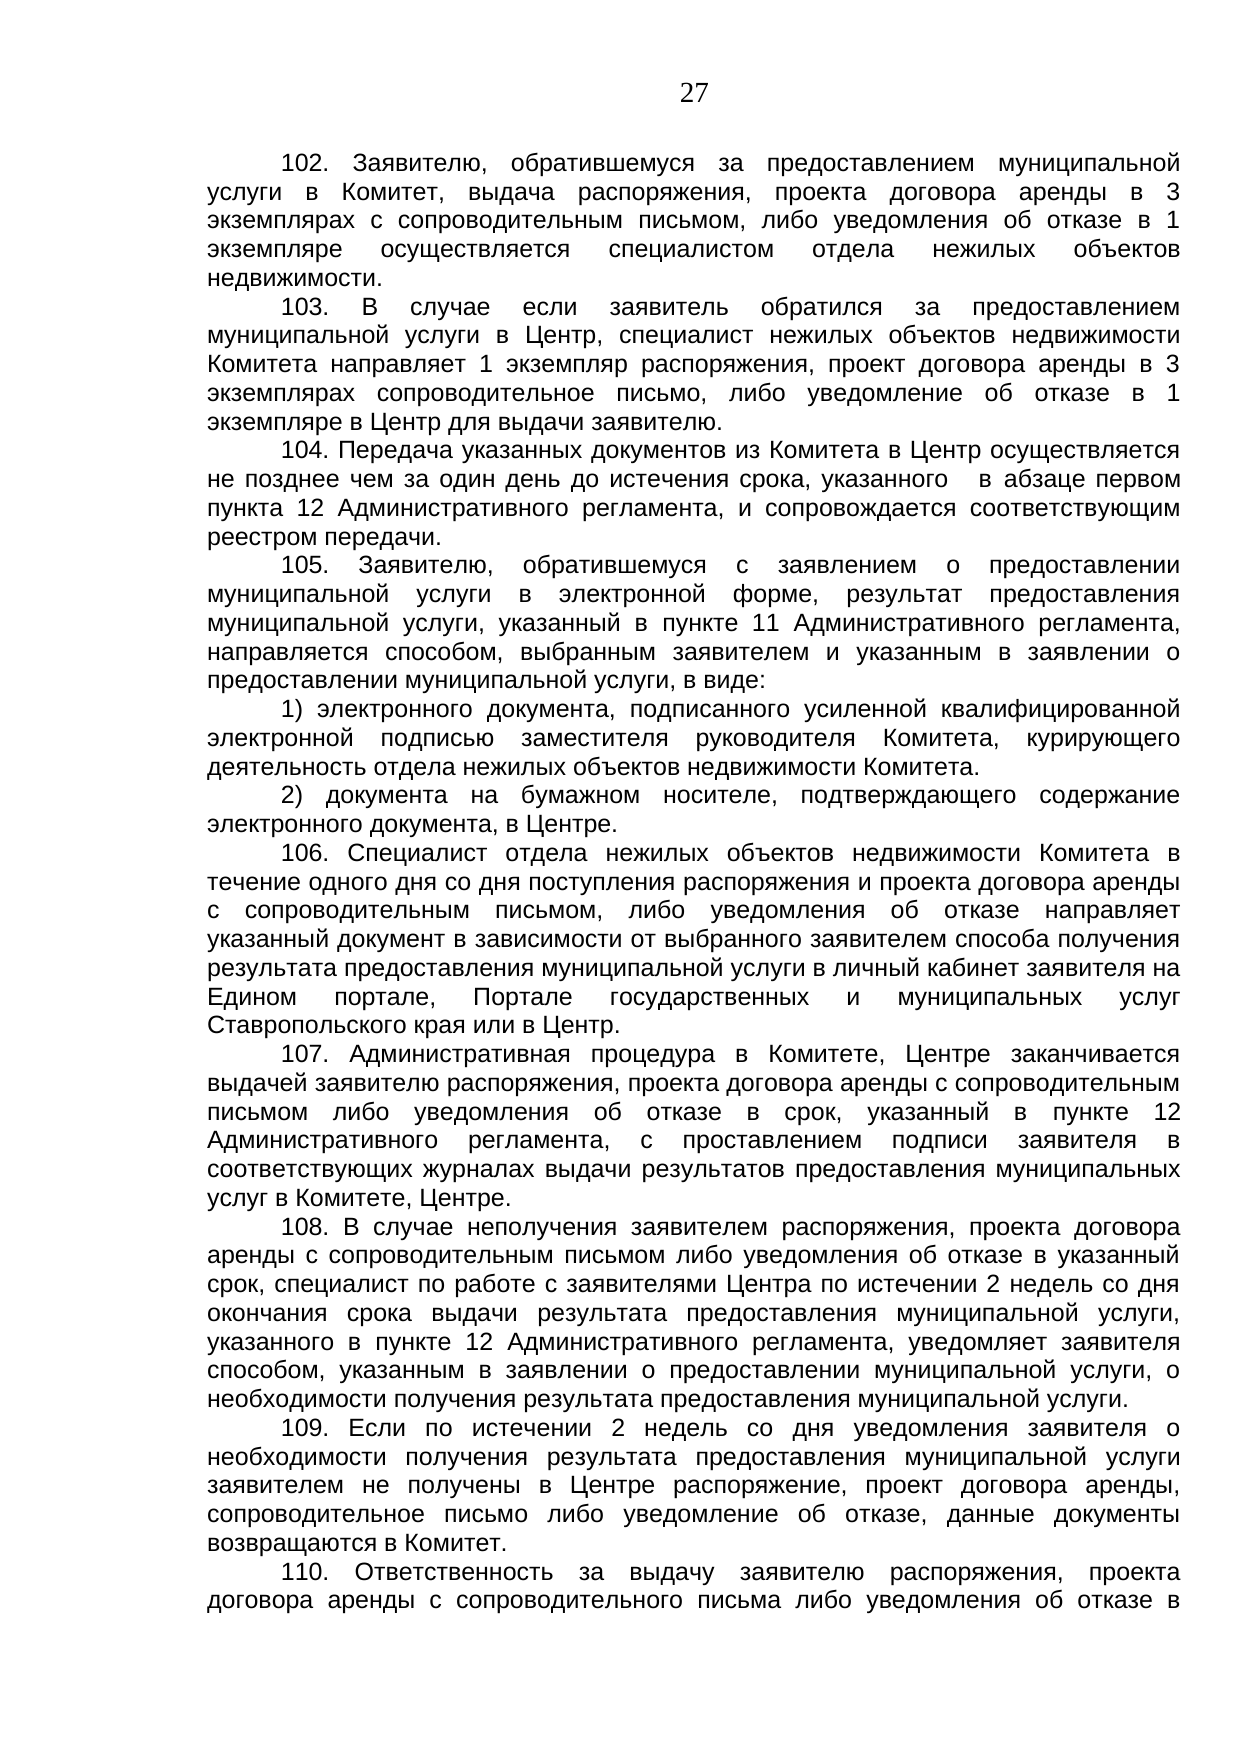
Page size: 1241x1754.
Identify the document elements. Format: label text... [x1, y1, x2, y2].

text 1) электронного документа, подписанного усиленной квалифицированной электронной подписью заместителя руководителя Комитета, курирующего деятельность отдела нежилых объектов недвижимости Комитета. [207, 694, 1181, 780]
text 102. Заявителю, обратившемуся за предоставлением муниципальной услуги в Комитет, выдача распоряжения, проекта договора аренды в 3 экземплярах с сопроводительным письмом, либо уведомления об отказе в 1 экземпляре осуществляется специалистом отдела нежилых объектов недвижимости. [207, 148, 1181, 291]
text 107. Административная процедура в Комитете, Центре заканчивается выдачей заявителю распоряжения, проекта договора аренды с сопроводительным письмом либо уведомления об отказе в срок, указанный в пункте 12 Административного регламента, с проставлением подписи заявителя в соответствующих журналах выдачи результатов предоставления муниципальных услуг в Комитете, Центре. [207, 1039, 1181, 1211]
text 2) документа на бумажном носителе, подтверждающего содержание электронного документа, в Центре. [207, 780, 1181, 838]
text 104. Передача указанных документов из Комитета в Центр осуществляется не позднее чем за один день до истечения срока, указанного в абзаце первом пункта 12 Административного регламента, и сопровождается соответствующим реестром передачи. [207, 435, 1181, 550]
text 106. Специалист отдела нежилых объектов недвижимости Комитета в течение одного дня со дня поступления распоряжения и проекта договора аренды с сопроводительным письмом, либо уведомления об отказе направляет указанный документ в зависимости от выбранного заявителем способа получения результата предоставления муниципальной услуги в личный кабинет заявителя на Едином портале, Портале государственных и муниципальных услуг Ставропольского края или в Центр. [207, 838, 1181, 1039]
text 108. В случае неполучения заявителем распоряжения, проекта договора аренды с сопроводительным письмом либо уведомления об отказе в указанный срок, специалист по работе с заявителями Центра по истечении 2 недель со дня окончания срока выдачи результата предоставления муниципальной услуги, указанного в пункте 12 Административного регламента, уведомляет заявителя способом, указанным в заявлении о предоставлении муниципальной услуги, о необходимости получения результата предоставления муниципальной услуги. [207, 1211, 1181, 1413]
text 103. В случае если заявитель обратился за предоставлением муниципальной услуги в Центр, специалист нежилых объектов недвижимости Комитета направляет 1 экземпляр распоряжения, проект договора аренды в 3 экземплярах сопроводительное письмо, либо уведомление об отказе в 1 экземпляре в Центр для выдачи заявителю. [207, 291, 1181, 435]
text 105. Заявителю, обратившемуся с заявлением о предоставлении муниципальной услуги в электронной форме, результат предоставления муниципальной услуги, указанный в пункте 11 Административного регламента, направляется способом, выбранным заявителем и указанным в заявлении о предоставлении муниципальной услуги, в виде: [207, 550, 1181, 694]
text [207, 1556, 1181, 1614]
text 109. Если по истечении 2 недель со дня уведомления заявителя о необходимости получения результата предоставления муниципальной услуги заявителем не получены в Центре распоряжение, проект договора аренды, сопроводительное письмо либо уведомление об отказе, данные документы возвращаются в Комитет. [207, 1413, 1181, 1556]
